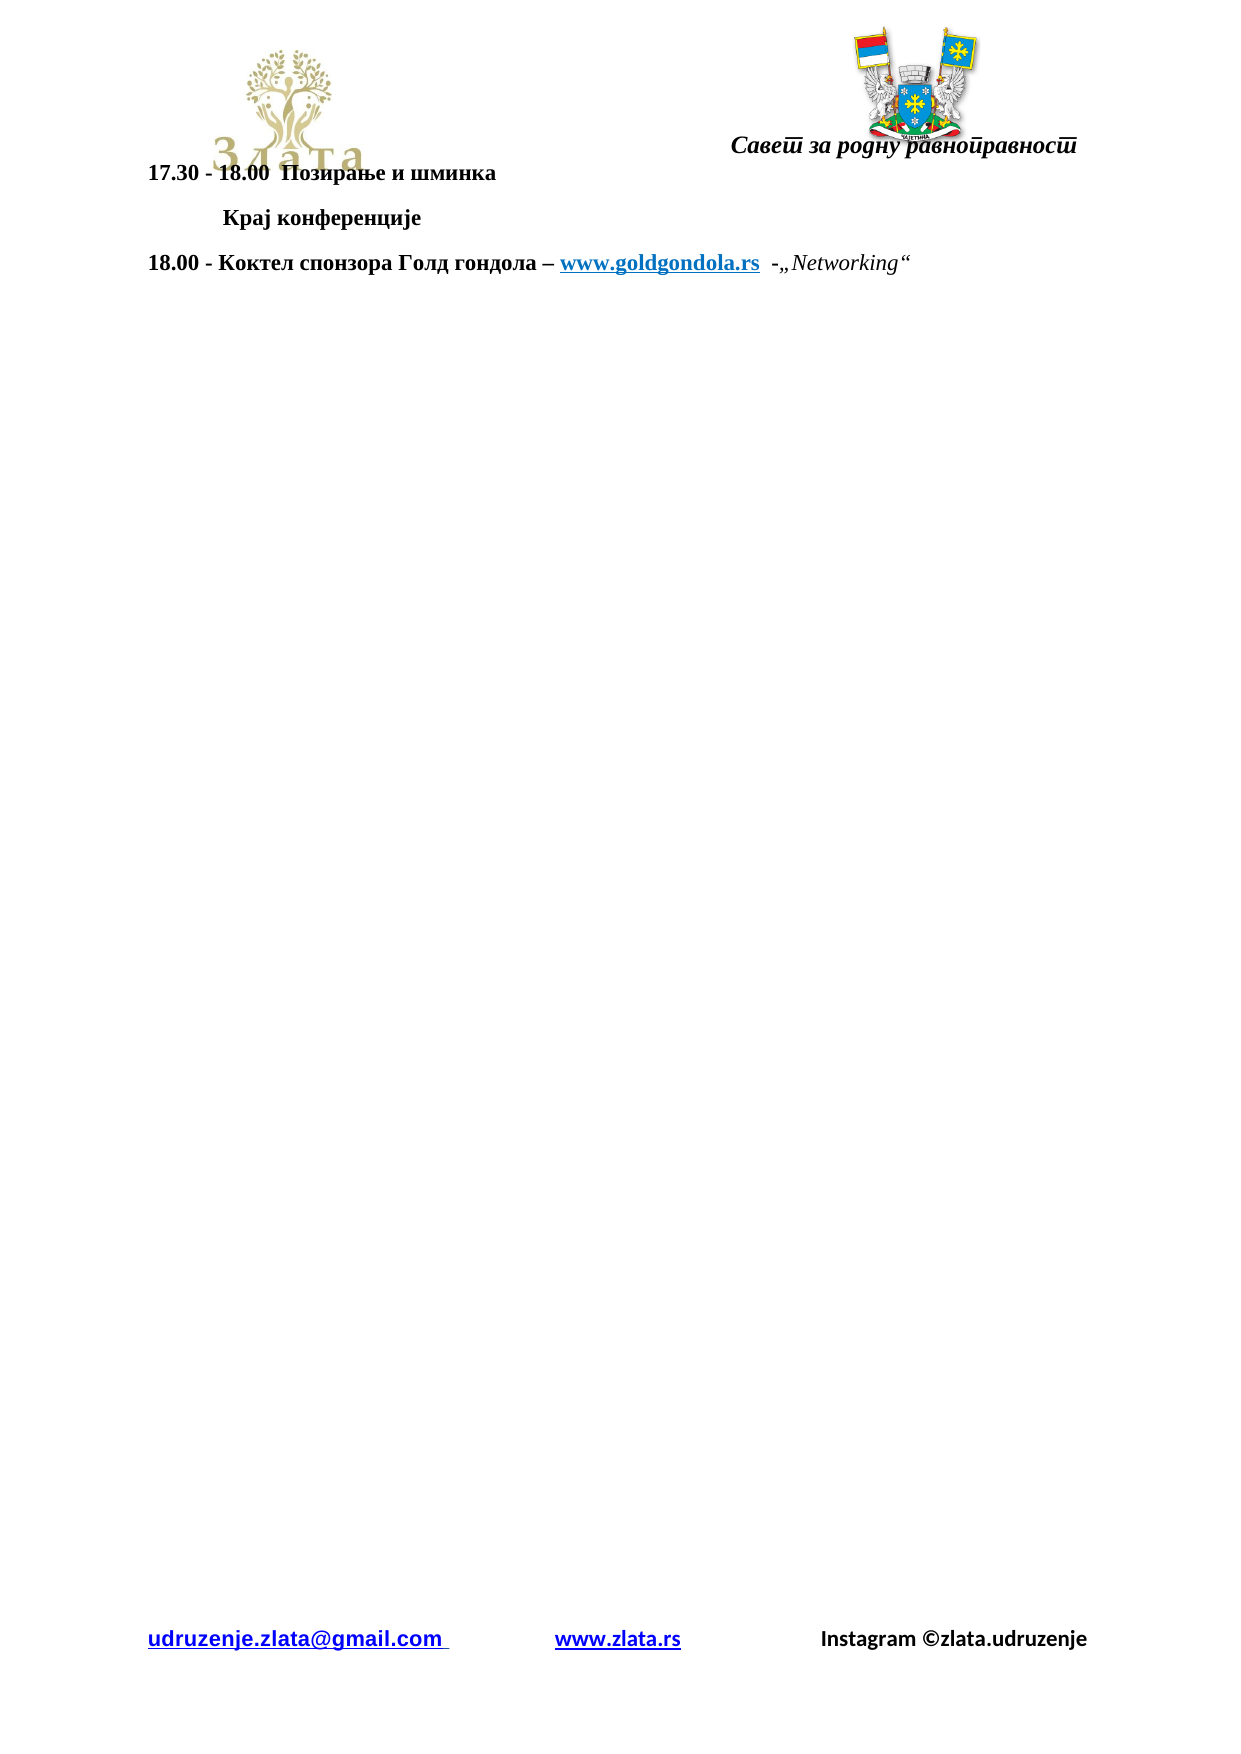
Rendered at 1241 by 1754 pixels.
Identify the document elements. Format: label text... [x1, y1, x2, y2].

picture [213, 50, 364, 158]
text 17.30 - 18.00 Позирање и шминка [148, 158, 1181, 185]
picture [846, 16, 981, 151]
text 18.00 - Коктел спонзора Голд гондола – www.goldgondola.rs -„Networking“ [148, 249, 1181, 275]
text Крај конференције [148, 204, 1181, 230]
